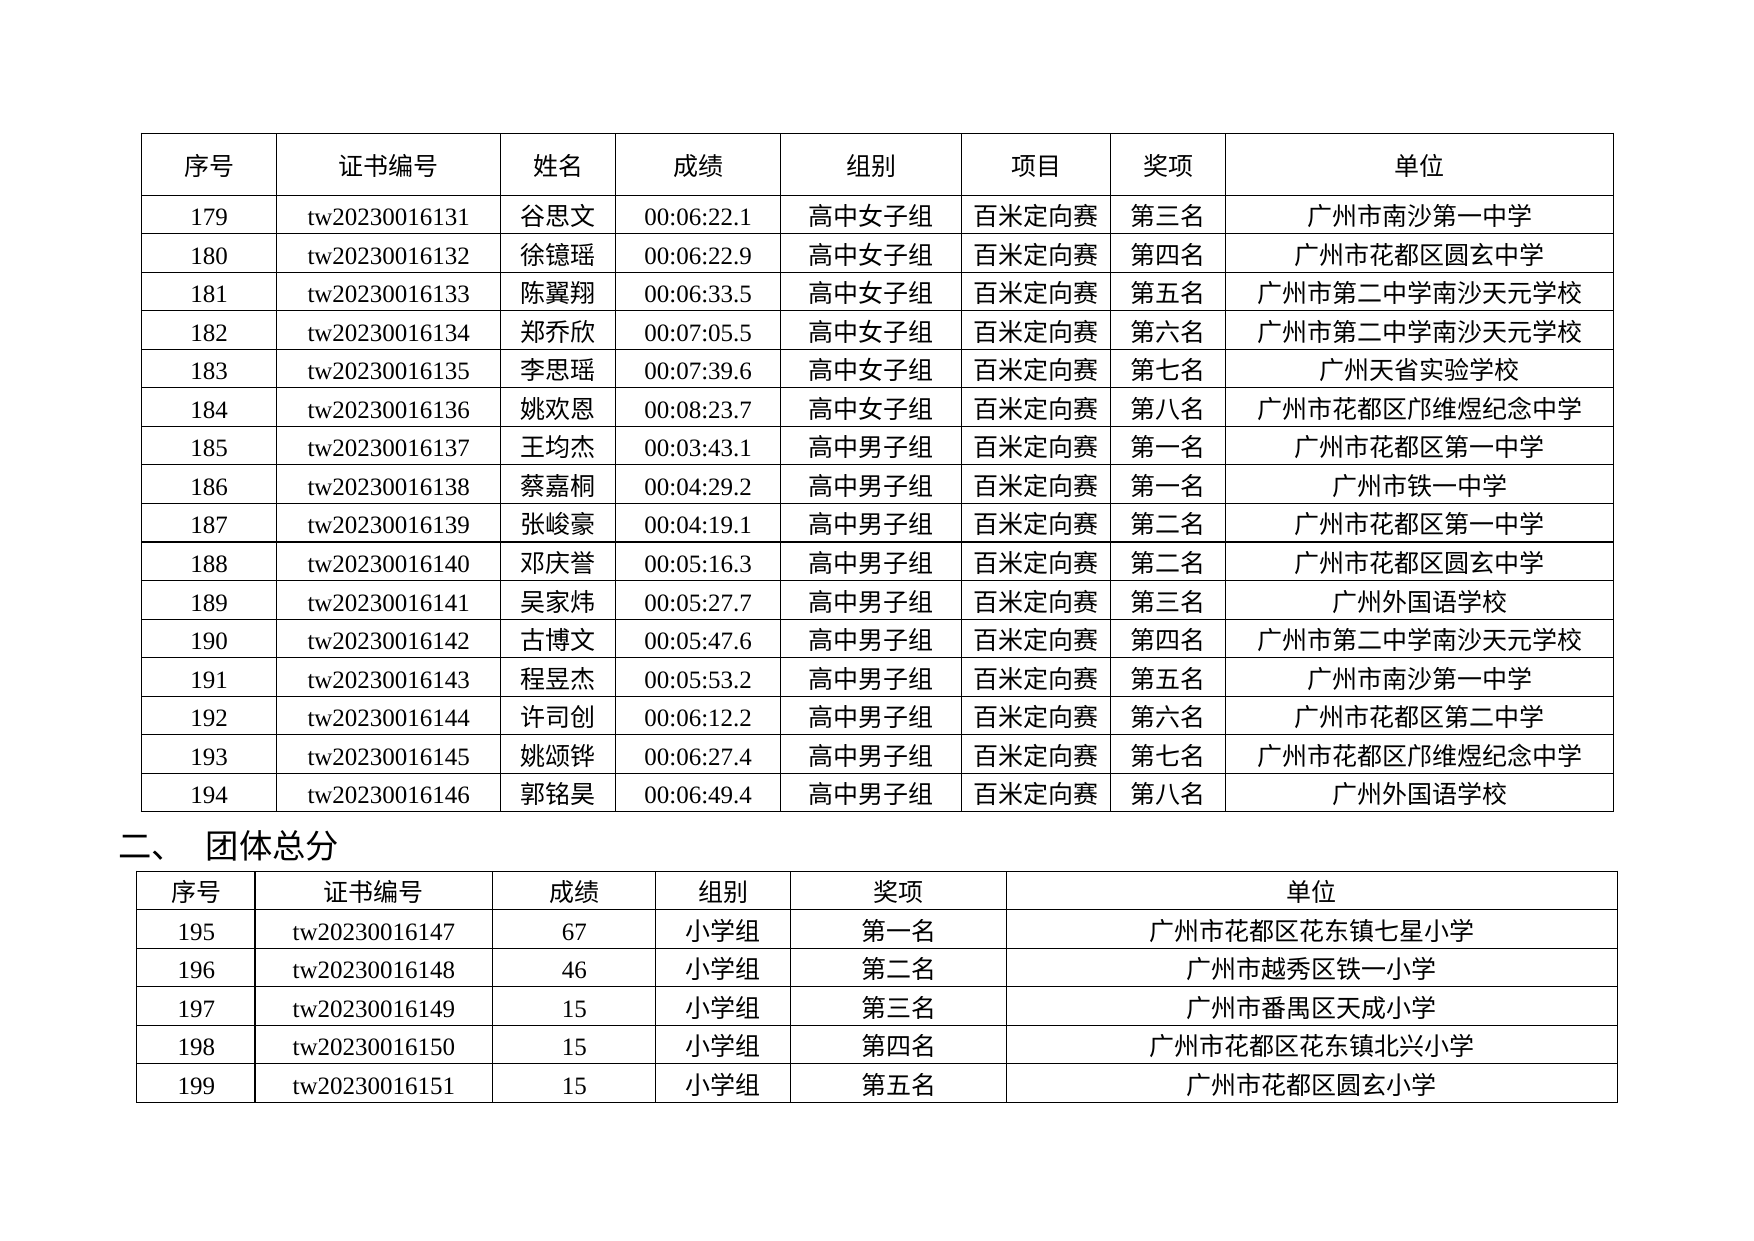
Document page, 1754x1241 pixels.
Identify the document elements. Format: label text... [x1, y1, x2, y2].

table_cell 百米定向赛 [962, 543, 1110, 580]
table_cell 高中男子组 [781, 774, 961, 811]
table_cell 小学组 [656, 1064, 790, 1102]
table_cell 百米定向赛 [962, 774, 1110, 811]
table_cell tw20230016140 [277, 543, 500, 580]
table_header 序号 [137, 872, 254, 909]
table_header 姓名 [501, 134, 615, 194]
table_cell tw20230016144 [277, 697, 500, 734]
table_cell 百米定向赛 [962, 465, 1110, 503]
table_cell 00:05:27.7 [616, 581, 780, 618]
table_header 单位 [1007, 872, 1617, 909]
table_cell tw20230016145 [277, 735, 500, 773]
table_cell 00:05:53.2 [616, 658, 780, 696]
table_cell 广州外国语学校 [1226, 774, 1613, 811]
table_cell 邓庆誉 [501, 543, 615, 580]
table_cell tw20230016150 [256, 1026, 492, 1063]
table_cell 广州市花都区花东镇七星小学 [1007, 910, 1617, 948]
table_cell tw20230016142 [277, 620, 500, 657]
table_cell 高中女子组 [781, 388, 961, 426]
table_cell 高中男子组 [781, 427, 961, 464]
table_header 单位 [1226, 134, 1613, 194]
table_cell 00:08:23.7 [616, 388, 780, 426]
table_cell 高中男子组 [781, 543, 961, 580]
table_cell 小学组 [656, 1026, 790, 1063]
table_cell 196 [137, 949, 254, 986]
table_cell 第一名 [1111, 465, 1225, 503]
table_cell 第一名 [791, 910, 1006, 948]
table_cell 高中男子组 [781, 620, 961, 657]
table_cell 广州市花都区圆玄中学 [1226, 234, 1613, 272]
table_cell 15 [493, 1064, 655, 1102]
table_cell 高中男子组 [781, 465, 961, 503]
table_cell 00:04:19.1 [616, 504, 780, 541]
table_cell 高中男子组 [781, 735, 961, 773]
table_cell 广州市花都区第一中学 [1226, 427, 1613, 464]
table_cell 广州市越秀区铁一小学 [1007, 949, 1617, 986]
table_cell tw20230016135 [277, 350, 500, 387]
table_cell tw20230016133 [277, 273, 500, 310]
table_cell 00:06:27.4 [616, 735, 780, 773]
table_cell 184 [142, 388, 276, 426]
table_cell 百米定向赛 [962, 311, 1110, 349]
table_cell 高中男子组 [781, 697, 961, 734]
table_cell 第四名 [791, 1026, 1006, 1063]
table_cell 高中女子组 [781, 311, 961, 349]
table_cell 广州市花都区第一中学 [1226, 504, 1613, 541]
table_cell 第二名 [1111, 504, 1225, 541]
table_cell 广州市花都区圆玄中学 [1226, 543, 1613, 580]
table_cell 广州市第二中学南沙天元学校 [1226, 311, 1613, 349]
table_cell 00:05:47.6 [616, 620, 780, 657]
table_cell 高中男子组 [781, 658, 961, 696]
table_cell 第七名 [1111, 350, 1225, 387]
table_header 奖项 [1111, 134, 1225, 194]
table_cell 第八名 [1111, 388, 1225, 426]
table_cell 187 [142, 504, 276, 541]
table_cell 188 [142, 543, 276, 580]
table_cell 00:06:49.4 [616, 774, 780, 811]
table_cell 广州市南沙第一中学 [1226, 196, 1613, 233]
table_cell 徐镱瑶 [501, 234, 615, 272]
table_cell 第三名 [1111, 196, 1225, 233]
table_cell 00:07:05.5 [616, 311, 780, 349]
table_cell 179 [142, 196, 276, 233]
table_cell tw20230016146 [277, 774, 500, 811]
table_cell 第三名 [791, 987, 1006, 1025]
table_cell 185 [142, 427, 276, 464]
table_cell 广州外国语学校 [1226, 581, 1613, 618]
table_cell 陈翼翔 [501, 273, 615, 310]
table_cell 67 [493, 910, 655, 948]
table_cell tw20230016148 [256, 949, 492, 986]
table_cell 00:04:29.2 [616, 465, 780, 503]
table_header 奖项 [791, 872, 1006, 909]
table_cell 195 [137, 910, 254, 948]
table_cell 第四名 [1111, 234, 1225, 272]
table_cell 吴家炜 [501, 581, 615, 618]
table_cell 姚颂铧 [501, 735, 615, 773]
table_cell 高中男子组 [781, 504, 961, 541]
table_cell 李思瑶 [501, 350, 615, 387]
table_cell 小学组 [656, 987, 790, 1025]
table_cell 百米定向赛 [962, 504, 1110, 541]
table_cell 高中女子组 [781, 350, 961, 387]
table_cell 百米定向赛 [962, 350, 1110, 387]
table_cell 第八名 [1111, 774, 1225, 811]
table_cell tw20230016137 [277, 427, 500, 464]
table_cell 第三名 [1111, 581, 1225, 618]
table_cell 王均杰 [501, 427, 615, 464]
table_cell 182 [142, 311, 276, 349]
table_header 证书编号 [277, 134, 500, 194]
table_cell 199 [137, 1064, 254, 1102]
table_cell 广州市南沙第一中学 [1226, 658, 1613, 696]
table_cell 广州市花都区第二中学 [1226, 697, 1613, 734]
table_cell 百米定向赛 [962, 658, 1110, 696]
table_cell 广州市花都区邝维煜纪念中学 [1226, 388, 1613, 426]
table_cell 第二名 [1111, 543, 1225, 580]
table_cell 广州天省实验学校 [1226, 350, 1613, 387]
table_cell 百米定向赛 [962, 427, 1110, 464]
table_cell 小学组 [656, 910, 790, 948]
table_header 序号 [142, 134, 276, 194]
table_cell 姚欢恩 [501, 388, 615, 426]
table_cell tw20230016149 [256, 987, 492, 1025]
table_cell 第六名 [1111, 311, 1225, 349]
table_cell 古博文 [501, 620, 615, 657]
table_cell 189 [142, 581, 276, 618]
table_cell 谷思文 [501, 196, 615, 233]
table_cell 广州市花都区圆玄小学 [1007, 1064, 1617, 1102]
table_header 成绩 [616, 134, 780, 194]
table_cell 00:06:22.9 [616, 234, 780, 272]
table_cell 广州市第二中学南沙天元学校 [1226, 273, 1613, 310]
table_header 组别 [656, 872, 790, 909]
table_cell 广州市铁一中学 [1226, 465, 1613, 503]
table_cell 张峻豪 [501, 504, 615, 541]
table_cell 191 [142, 658, 276, 696]
table_cell 194 [142, 774, 276, 811]
table_cell 186 [142, 465, 276, 503]
table_cell 郑乔欣 [501, 311, 615, 349]
table_cell 00:07:39.6 [616, 350, 780, 387]
table_cell tw20230016136 [277, 388, 500, 426]
table_cell 第二名 [791, 949, 1006, 986]
table_cell 00:06:12.2 [616, 697, 780, 734]
table_header 证书编号 [256, 872, 492, 909]
table_cell 广州市花都区花东镇北兴小学 [1007, 1026, 1617, 1063]
table_cell 高中男子组 [781, 581, 961, 618]
table_cell tw20230016138 [277, 465, 500, 503]
table_cell 197 [137, 987, 254, 1025]
table_cell 百米定向赛 [962, 273, 1110, 310]
table_cell 00:06:22.1 [616, 196, 780, 233]
table_cell tw20230016151 [256, 1064, 492, 1102]
table_cell 第七名 [1111, 735, 1225, 773]
table_header 项目 [962, 134, 1110, 194]
table_cell 181 [142, 273, 276, 310]
table_cell 第五名 [791, 1064, 1006, 1102]
table_cell 192 [142, 697, 276, 734]
table_cell 15 [493, 987, 655, 1025]
table_cell 程昱杰 [501, 658, 615, 696]
table_cell 00:05:16.3 [616, 543, 780, 580]
list 团体总分 [118, 812, 1636, 871]
table_cell 00:03:43.1 [616, 427, 780, 464]
table_cell 第五名 [1111, 273, 1225, 310]
table_cell 百米定向赛 [962, 234, 1110, 272]
table_cell 百米定向赛 [962, 697, 1110, 734]
table_cell tw20230016143 [277, 658, 500, 696]
table_cell 郭铭昊 [501, 774, 615, 811]
table_cell 高中女子组 [781, 196, 961, 233]
table_cell 高中女子组 [781, 234, 961, 272]
table_cell tw20230016134 [277, 311, 500, 349]
table_header 组别 [781, 134, 961, 194]
table_cell 百米定向赛 [962, 735, 1110, 773]
table_cell 第五名 [1111, 658, 1225, 696]
table_cell 180 [142, 234, 276, 272]
table_cell 198 [137, 1026, 254, 1063]
table_cell 广州市花都区邝维煜纪念中学 [1226, 735, 1613, 773]
table_cell 小学组 [656, 949, 790, 986]
table_cell tw20230016147 [256, 910, 492, 948]
table_cell tw20230016131 [277, 196, 500, 233]
table_cell 第一名 [1111, 427, 1225, 464]
table_cell 第四名 [1111, 620, 1225, 657]
table_cell 183 [142, 350, 276, 387]
table_cell tw20230016132 [277, 234, 500, 272]
table_cell 高中女子组 [781, 273, 961, 310]
table_cell 百米定向赛 [962, 196, 1110, 233]
table_header 成绩 [493, 872, 655, 909]
table_cell 第六名 [1111, 697, 1225, 734]
table_cell 15 [493, 1026, 655, 1063]
table_cell tw20230016141 [277, 581, 500, 618]
table_cell 193 [142, 735, 276, 773]
table_cell 百米定向赛 [962, 388, 1110, 426]
table_cell 广州市番禺区天成小学 [1007, 987, 1617, 1025]
table_cell 广州市第二中学南沙天元学校 [1226, 620, 1613, 657]
table_cell 蔡嘉桐 [501, 465, 615, 503]
table_cell 许司创 [501, 697, 615, 734]
table_cell 百米定向赛 [962, 620, 1110, 657]
table_cell 00:06:33.5 [616, 273, 780, 310]
table_cell 百米定向赛 [962, 581, 1110, 618]
table_cell 190 [142, 620, 276, 657]
table_cell 46 [493, 949, 655, 986]
table_cell tw20230016139 [277, 504, 500, 541]
